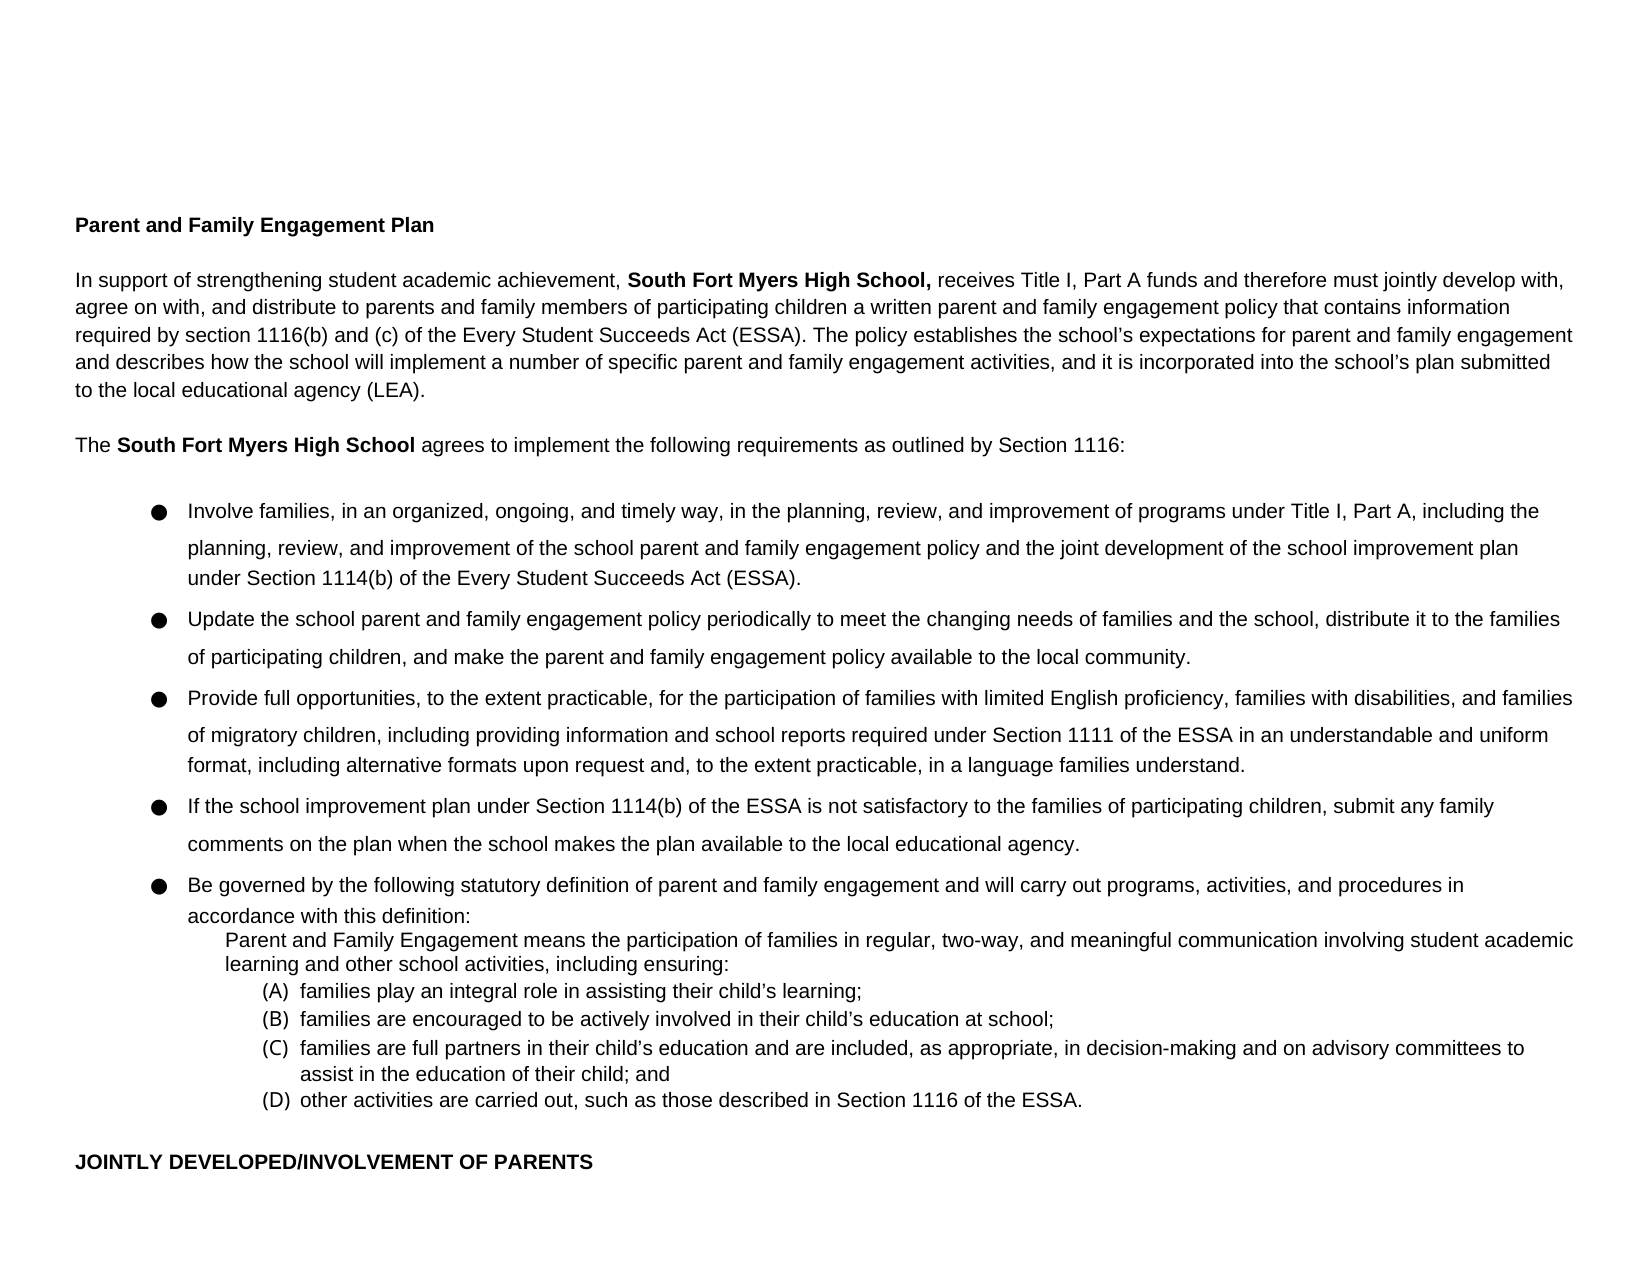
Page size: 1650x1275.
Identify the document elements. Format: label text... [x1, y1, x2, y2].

text In support of strengthening student academic achievement, South Fort Myers High School, receives Title I, Part A funds and therefore must jointly develop with, agree on with, and distribute to parents and family members of participating children a written parent and family engagement policy that contains information required by section 1116(b) and (c) of the Every Student Succeeds Act (ESSA). The policy establishes the school’s expectations for parent and family engagement and describes how the school will implement a number of specific parent and family engagement activities, and it is incorporated into the school’s plan submitted to the local educational agency (LEA). [75, 267, 1575, 401]
list Provide full opportunities, to the extent practicable, for the participation of families with limited English proficiency, families with disabilities, and families of migratory children, including providing information and school reports required under Section 1111 of the ESSA in an understandable and uniform format, including alternative formats upon request and, to the extent practicable, in a language families understand. [150, 674, 1575, 777]
list Be governed by the following statutory definition of parent and family engagement and will carry out programs, activities, and procedures in accordance with this definition: [150, 861, 1575, 928]
list If the school improvement plan under Section 1114(b) of the ESSA is not satisfactory to the families of participating children, submit any family comments on the plan when the school makes the plan available to the local educational agency. [150, 783, 1575, 856]
list Involve families, in an organized, ongoing, and timely way, in the planning, review, and improvement of programs under Title I, Part A, including the planning, review, and improvement of the school parent and family engagement policy and the joint development of the school improvement plan under Section 1114(b) of the Every Student Succeeds Act (ESSA). [150, 487, 1575, 590]
list families play an integral role in assisting their child’s learning; [262, 976, 1575, 1004]
list families are full partners in their child’s education and are included, as appropriate, in decision-making and on advisory committees to assist in the education of their child; and [262, 1033, 1575, 1085]
text The South Fort Myers High School agrees to implement the following requirements as outlined by Section 1116: [75, 432, 1575, 456]
list Update the school parent and family engagement policy periodically to meet the changing needs of families and the school, distribute it to the families of participating children, and make the parent and family engagement policy available to the local community. [150, 596, 1575, 668]
text Parent and Family Engagement Plan [75, 212, 1575, 236]
text Parent and Family Engagement means the participation of families in regular, two-way, and meaningful communication involving student academic learning and other school activities, including ensuring: [225, 928, 1575, 976]
text JOINTLY DEVELOPED/INVOLVEMENT OF PARENTS [75, 1150, 1575, 1174]
list other activities are carried out, such as those described in Section 1116 of the ESSA. [262, 1085, 1575, 1114]
list families are encouraged to be actively involved in their child’s education at school; [262, 1004, 1575, 1033]
